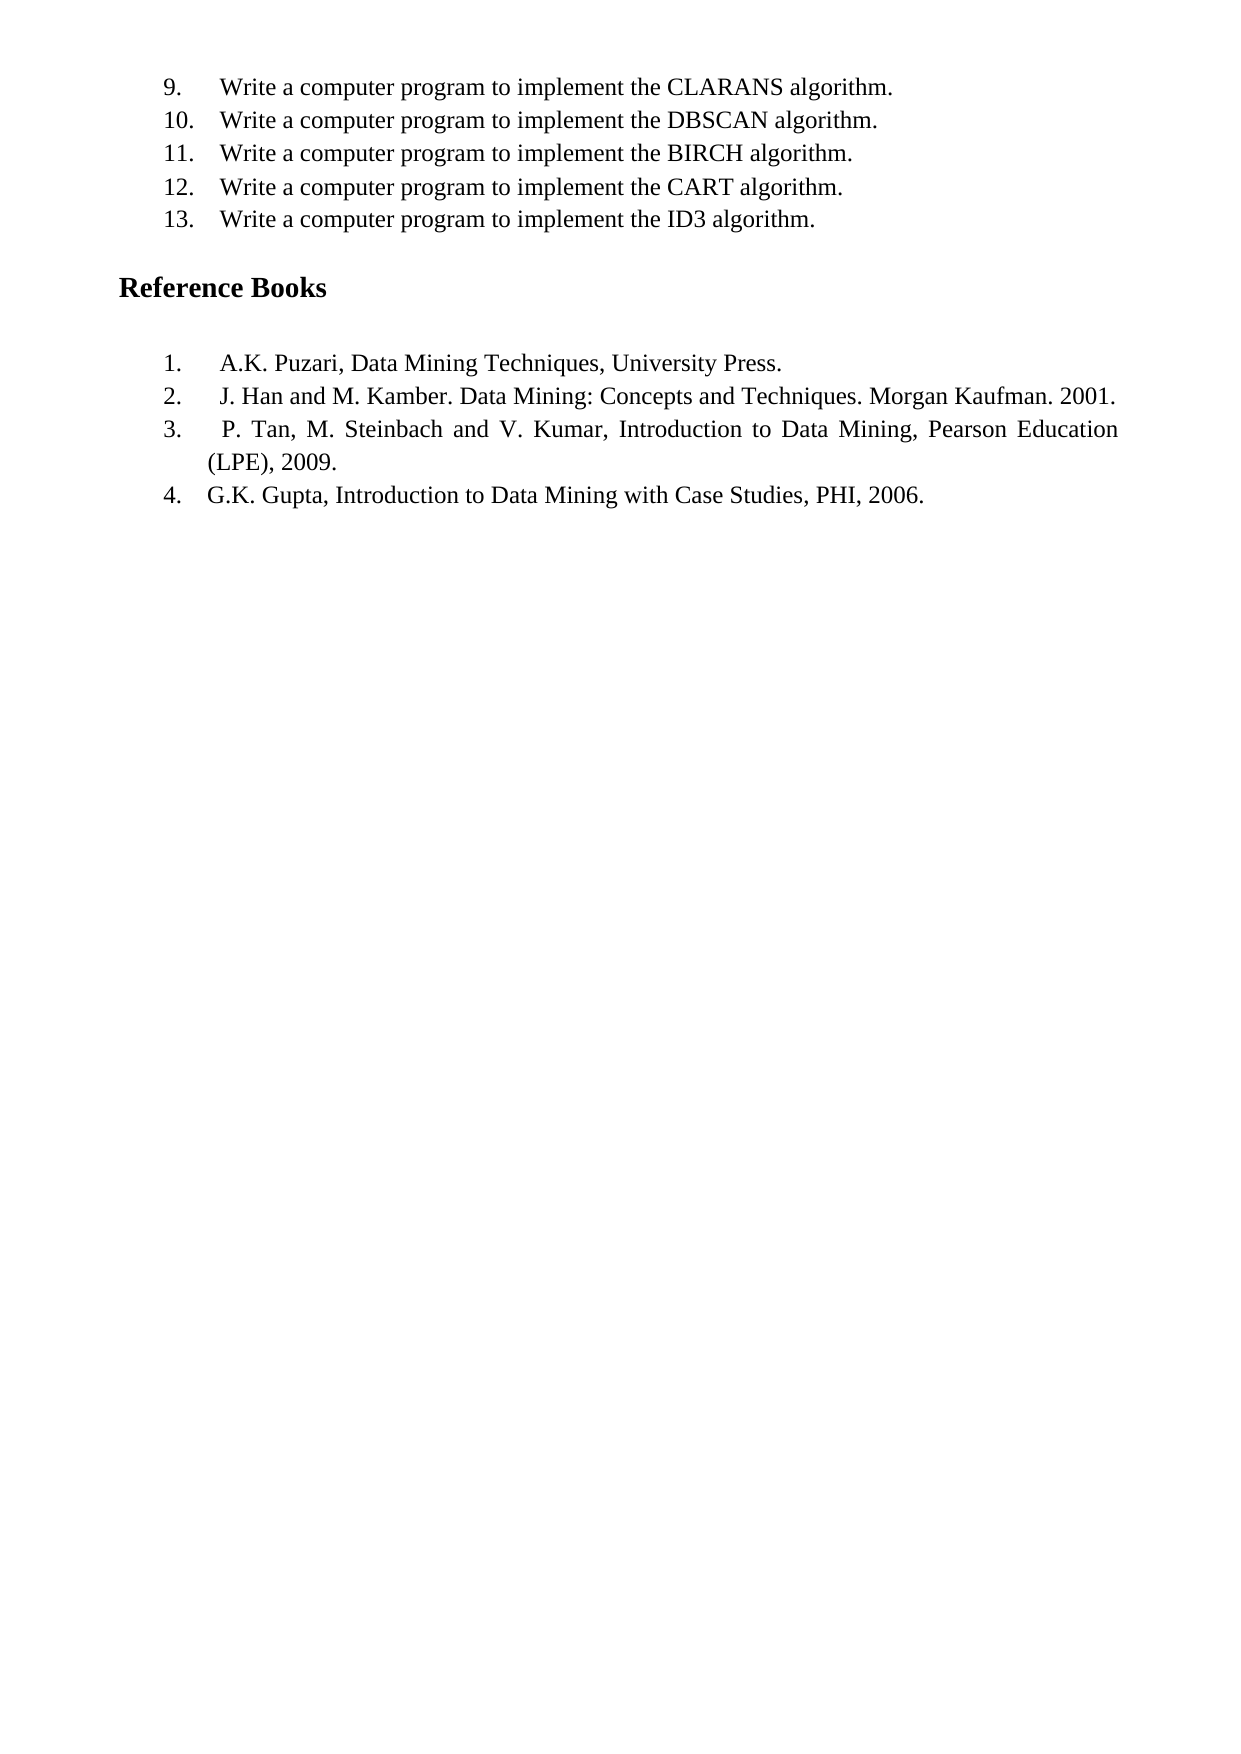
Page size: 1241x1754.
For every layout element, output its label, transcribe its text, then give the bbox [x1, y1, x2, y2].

text Reference Books [119, 271, 1119, 304]
text 10. Write a computer program to implement the DBSCAN algorithm. [163, 106, 1119, 134]
text 2. J. Han and M. Kamber. Data Mining: Concepts and Techniques. Morgan Kaufman. 2001. [163, 381, 1119, 409]
text 4. G.K. Gupta, Introduction to Data Mining with Case Studies, PHI, 2006. [163, 480, 1119, 508]
text 3. P. Tan, M. Steinbach and V. Kumar, Introduction to Data Mining, Pearson Education (LPE), 2009. [163, 414, 1119, 476]
text 13. Write a computer program to implement the ID3 algorithm. [163, 204, 1119, 233]
text 1. A.K. Puzari, Data Mining Techniques, University Press. [163, 348, 1119, 376]
text 9. Write a computer program to implement the CLARANS algorithm. [163, 72, 1119, 101]
text 11. Write a computer program to implement the BIRCH algorithm. [163, 138, 1119, 167]
text 12. Write a computer program to implement the CART algorithm. [163, 172, 1119, 200]
